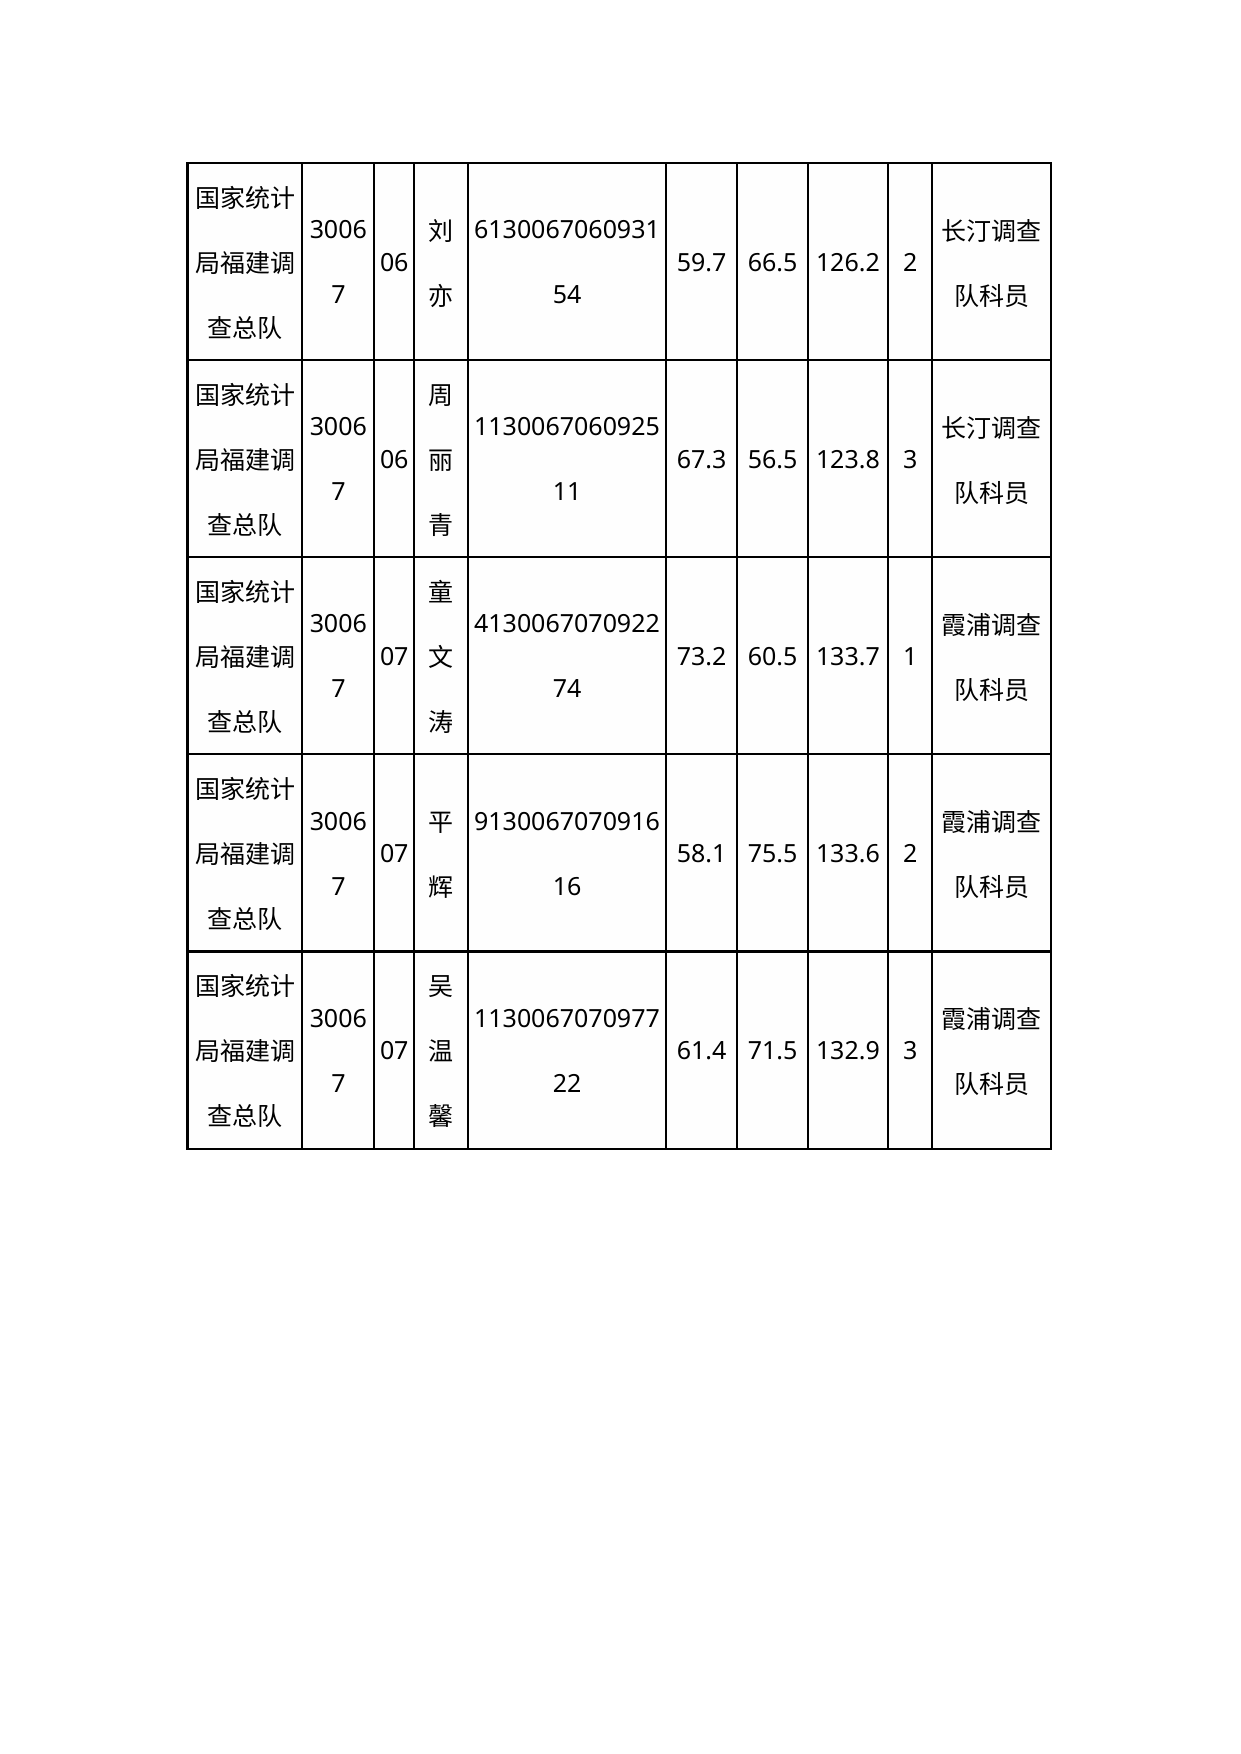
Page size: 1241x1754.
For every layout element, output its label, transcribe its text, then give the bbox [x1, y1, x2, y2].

table_cell 75.5 [738, 755, 807, 950]
table_cell 67.3 [667, 361, 736, 556]
table_cell 113006706092511 [469, 361, 665, 556]
table_cell 133.7 [809, 558, 887, 753]
table_cell 平辉 [415, 755, 467, 950]
table_cell 30067 [303, 953, 373, 1147]
table_cell 3 [889, 953, 931, 1147]
table_cell 1 [889, 558, 931, 753]
table_cell 73.2 [667, 558, 736, 753]
table_cell 国家统计局福建调查总队 [189, 953, 301, 1147]
table_cell 长汀调查队科员 [933, 361, 1050, 556]
table_cell 30067 [303, 755, 373, 950]
table_cell 66.5 [738, 164, 807, 359]
table_cell 58.1 [667, 755, 736, 950]
table_cell 30067 [303, 361, 373, 556]
table_cell 60.5 [738, 558, 807, 753]
table_cell 霞浦调查队科员 [933, 558, 1050, 753]
table_cell 周丽青 [415, 361, 467, 556]
table_cell 3 [889, 361, 931, 556]
table_cell 126.2 [809, 164, 887, 359]
table_cell 30067 [303, 558, 373, 753]
table_cell 07 [375, 558, 413, 753]
table_cell 913006707091616 [469, 755, 665, 950]
table_cell 2 [889, 164, 931, 359]
table_cell 71.5 [738, 953, 807, 1147]
table_cell 童文涛 [415, 558, 467, 753]
table_cell 国家统计局福建调查总队 [189, 558, 301, 753]
table_cell 07 [375, 755, 413, 950]
table_cell 霞浦调查队科员 [933, 953, 1050, 1147]
table_cell 吴温馨 [415, 953, 467, 1147]
table_cell 132.9 [809, 953, 887, 1147]
table_cell 06 [375, 164, 413, 359]
table_cell 2 [889, 755, 931, 950]
table_cell 123.8 [809, 361, 887, 556]
table_cell 长汀调查队科员 [933, 164, 1050, 359]
table_cell 613006706093154 [469, 164, 665, 359]
table_cell 刘亦 [415, 164, 467, 359]
table_cell 国家统计局福建调查总队 [189, 361, 301, 556]
table_cell 56.5 [738, 361, 807, 556]
table_cell 413006707092274 [469, 558, 665, 753]
table_cell 133.6 [809, 755, 887, 950]
table_cell 07 [375, 953, 413, 1147]
table_cell 霞浦调查队科员 [933, 755, 1050, 950]
table_cell 国家统计局福建调查总队 [189, 755, 301, 950]
table_cell 06 [375, 361, 413, 556]
table_cell 113006707097722 [469, 953, 665, 1147]
table_cell 30067 [303, 164, 373, 359]
table_cell 61.4 [667, 953, 736, 1147]
table_cell 59.7 [667, 164, 736, 359]
table_cell 国家统计局福建调查总队 [189, 164, 301, 359]
